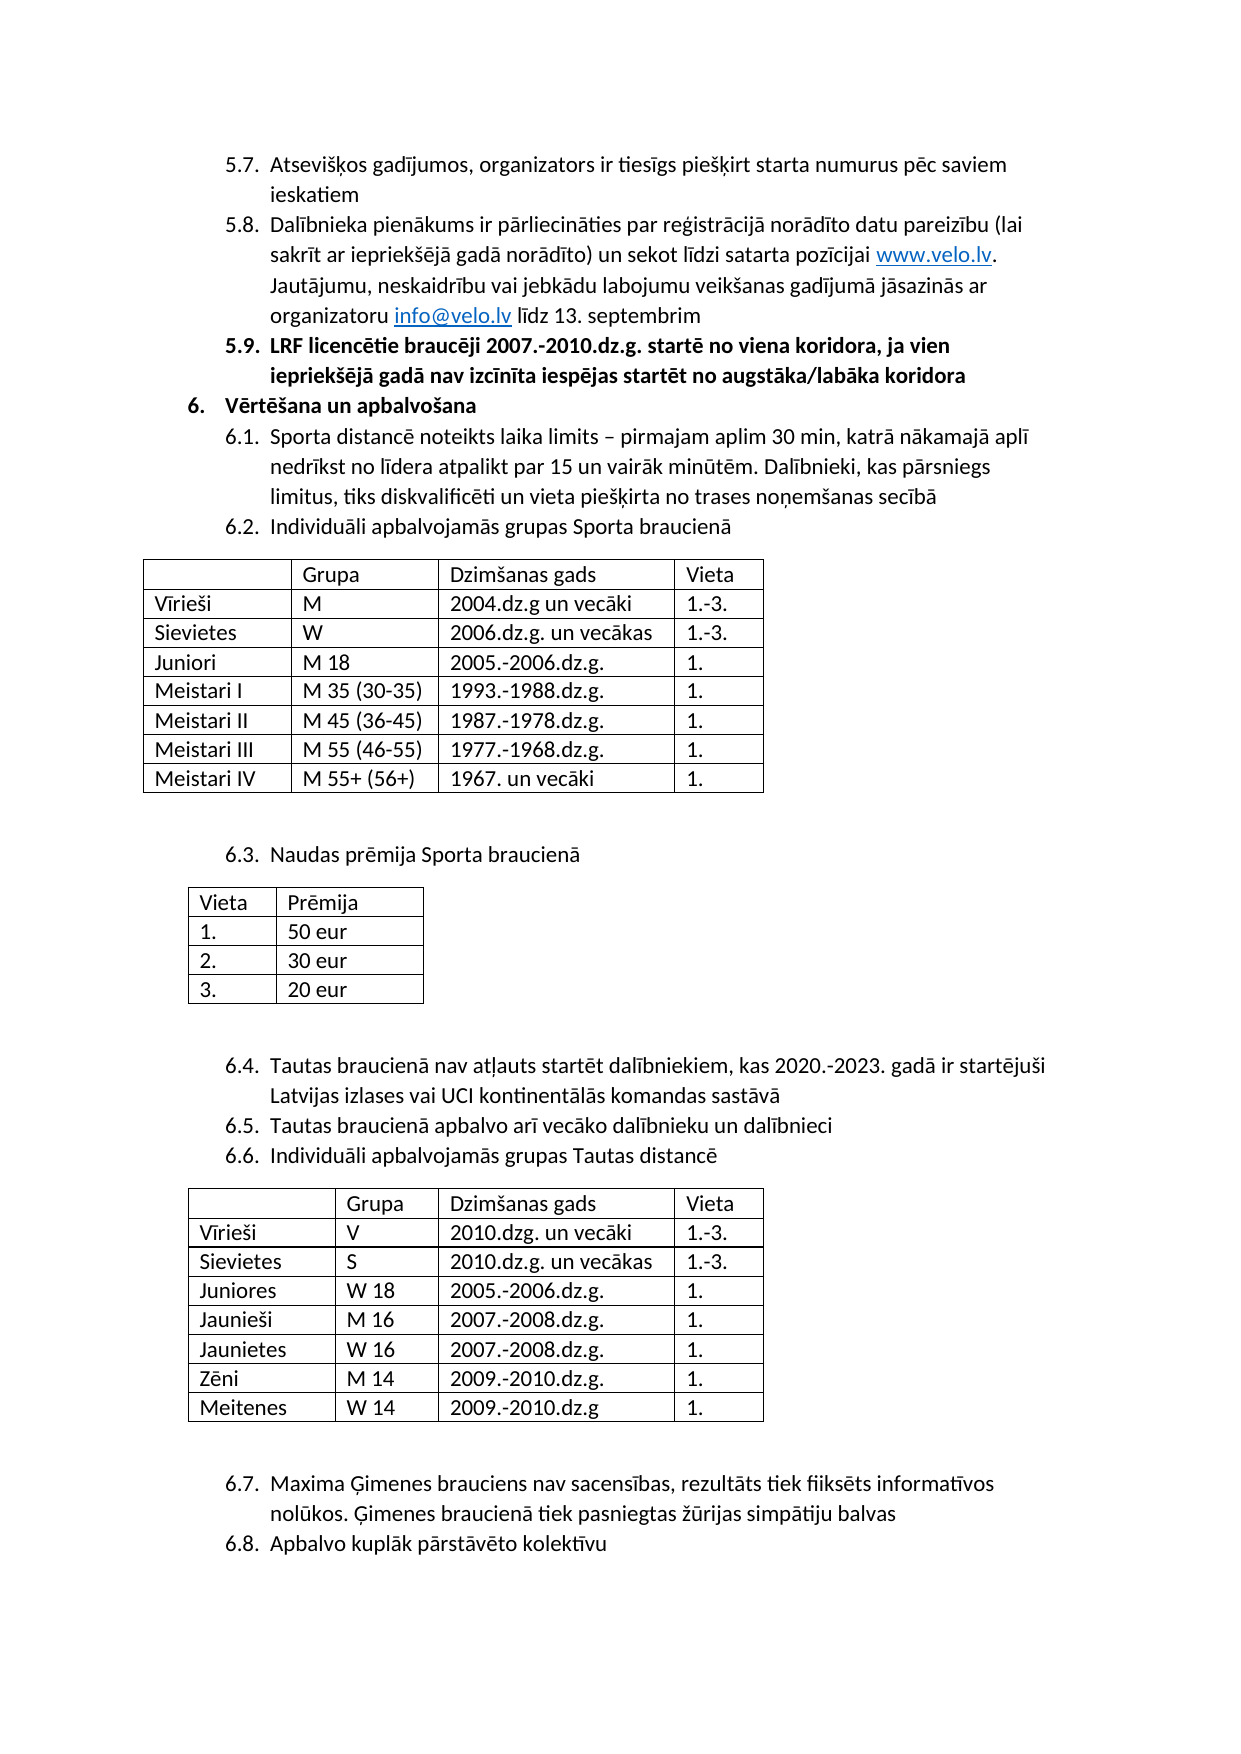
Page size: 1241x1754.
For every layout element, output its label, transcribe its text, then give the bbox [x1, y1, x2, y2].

table_cell 2004.dz.g un vecāki [439, 590, 674, 617]
table_cell 2010.dz.g. un vecākas [439, 1248, 674, 1276]
table_header Dzimšanas gads [439, 560, 674, 588]
table_header Dzimšanas gads [439, 1189, 674, 1217]
table_cell 1. [675, 648, 763, 676]
table_cell 30 eur [277, 946, 423, 974]
table_cell 1. [675, 1277, 763, 1304]
table_cell Jaunietes [189, 1335, 335, 1363]
table_cell S [336, 1248, 438, 1276]
table_header Grupa [292, 560, 438, 588]
table_cell 2006.dz.g. un vecākas [439, 619, 674, 647]
table_cell Juniores [189, 1277, 335, 1304]
table_cell 3. [189, 975, 276, 1003]
table_cell W [292, 619, 438, 647]
table_cell Vīrieši [189, 1219, 335, 1246]
table_cell 1. [675, 706, 763, 734]
table_cell W 14 [336, 1393, 438, 1421]
table_cell M 18 [292, 648, 438, 676]
table_cell 1. [189, 917, 276, 945]
list Atsevišķos gadījumos, organizators ir tiesīgs piešķirt starta numurus pēc saviem ieskatiem [225, 150, 1053, 208]
table_header Prēmija [277, 888, 423, 916]
table_cell M [292, 590, 438, 617]
list Tautas braucienā apbalvo arī vecāko dalībnieku un dalībnieci [225, 1111, 1053, 1139]
table_cell 2005.-2006.dz.g. [439, 648, 674, 676]
table_cell 1977.-1968.dz.g. [439, 735, 674, 763]
list Naudas prēmija Sporta braucienā [225, 840, 1053, 868]
table_cell 1.-3. [675, 1219, 763, 1246]
table_cell Juniori [144, 648, 291, 676]
table_cell 2007.-2008.dz.g. [439, 1306, 674, 1334]
table_cell 1.-3. [675, 590, 763, 617]
table_cell 2007.-2008.dz.g. [439, 1335, 674, 1363]
table_cell 1. [675, 1364, 763, 1392]
list Sporta distancē noteikts laika limits – pirmajam aplim 30 min, katrā nākamajā aplī nedrīkst no līdera atpalikt par 15 un vairāk minūtēm. Dalībnieki, kas pārsniegs limitus, tiks diskvalificēti un vieta piešķirta no trases noņemšanas secībā [225, 422, 1053, 510]
table_cell 20 eur [277, 975, 423, 1003]
table_header Vieta [675, 1189, 763, 1217]
table_cell W 16 [336, 1335, 438, 1363]
table_cell 1.-3. [675, 1248, 763, 1276]
table_cell 2010.dzg. un vecāki [439, 1219, 674, 1246]
list Maxima Ģimenes brauciens nav sacensības, rezultāts tiek fiiksēts informatīvos nolūkos. Ģimenes braucienā tiek pasniegtas žūrijas simpātiju balvas [225, 1469, 1053, 1527]
table_cell Meitenes [189, 1393, 335, 1421]
table_cell M 14 [336, 1364, 438, 1392]
table_header [189, 1189, 335, 1217]
table_header Vieta [675, 560, 763, 588]
list Apbalvo kuplāk pārstāvēto kolektīvu [225, 1529, 1053, 1557]
table_cell M 45 (36-45) [292, 706, 438, 734]
table_cell Zēni [189, 1364, 335, 1392]
table_cell 1. [675, 677, 763, 705]
table_cell Jaunieši [189, 1306, 335, 1334]
table_cell 2009.-2010.dz.g [439, 1393, 674, 1421]
table_cell 1. [675, 1393, 763, 1421]
table_cell 1. [675, 1335, 763, 1363]
table_header [144, 560, 291, 588]
table_cell 1993.-1988.dz.g. [439, 677, 674, 705]
table_cell M 55+ (56+) [292, 764, 438, 792]
table_cell W 18 [336, 1277, 438, 1304]
table_cell 1. [675, 764, 763, 792]
table_cell 2009.-2010.dz.g. [439, 1364, 674, 1392]
table_cell 2005.-2006.dz.g. [439, 1277, 674, 1304]
table_cell 1987.-1978.dz.g. [439, 706, 674, 734]
table_header Grupa [336, 1189, 438, 1217]
table_cell Vīrieši [144, 590, 291, 617]
table_cell Meistari I [144, 677, 291, 705]
table_cell M 55 (46-55) [292, 735, 438, 763]
table_cell 1. [675, 1306, 763, 1334]
list Dalībnieka pienākums ir pārliecināties par reģistrācijā norādīto datu pareizību (lai sakrīt ar iepriekšējā gadā norādīto) un sekot līdzi satarta pozīcijai www.velo.lv. Jautājumu, neskaidrību vai jebkādu labojumu veikšanas gadījumā jāsazinās ar organizatoru info@velo.lv līdz 13. septembrim [225, 210, 1053, 329]
list Vērtēšana un apbalvošana [187, 392, 1053, 420]
table_cell 1967. un vecāki [439, 764, 674, 792]
table_cell Meistari II [144, 706, 291, 734]
table_cell 50 eur [277, 917, 423, 945]
table_cell Meistari IV [144, 764, 291, 792]
list Tautas braucienā nav atļauts startēt dalībniekiem, kas 2020.-2023. gadā ir startējuši Latvijas izlases vai UCI kontinentālās komandas sastāvā [225, 1051, 1053, 1109]
table_cell V [336, 1219, 438, 1246]
list LRF licencētie braucēji 2007.-2010.dz.g. startē no viena koridora, ja vien iepriekšējā gadā nav izcīnīta iespējas startēt no augstāka/labāka koridora [225, 331, 1053, 389]
list Individuāli apbalvojamās grupas Sporta braucienā [225, 512, 1053, 541]
table_cell M 35 (30-35) [292, 677, 438, 705]
list Individuāli apbalvojamās grupas Tautas distancē [225, 1141, 1053, 1169]
table_cell Sievietes [189, 1248, 335, 1276]
table_cell M 16 [336, 1306, 438, 1334]
table_cell Sievietes [144, 619, 291, 647]
table_cell Meistari III [144, 735, 291, 763]
table_cell 1. [675, 735, 763, 763]
table_header Vieta [189, 888, 276, 916]
table_cell 2. [189, 946, 276, 974]
table_cell 1.-3. [675, 619, 763, 647]
